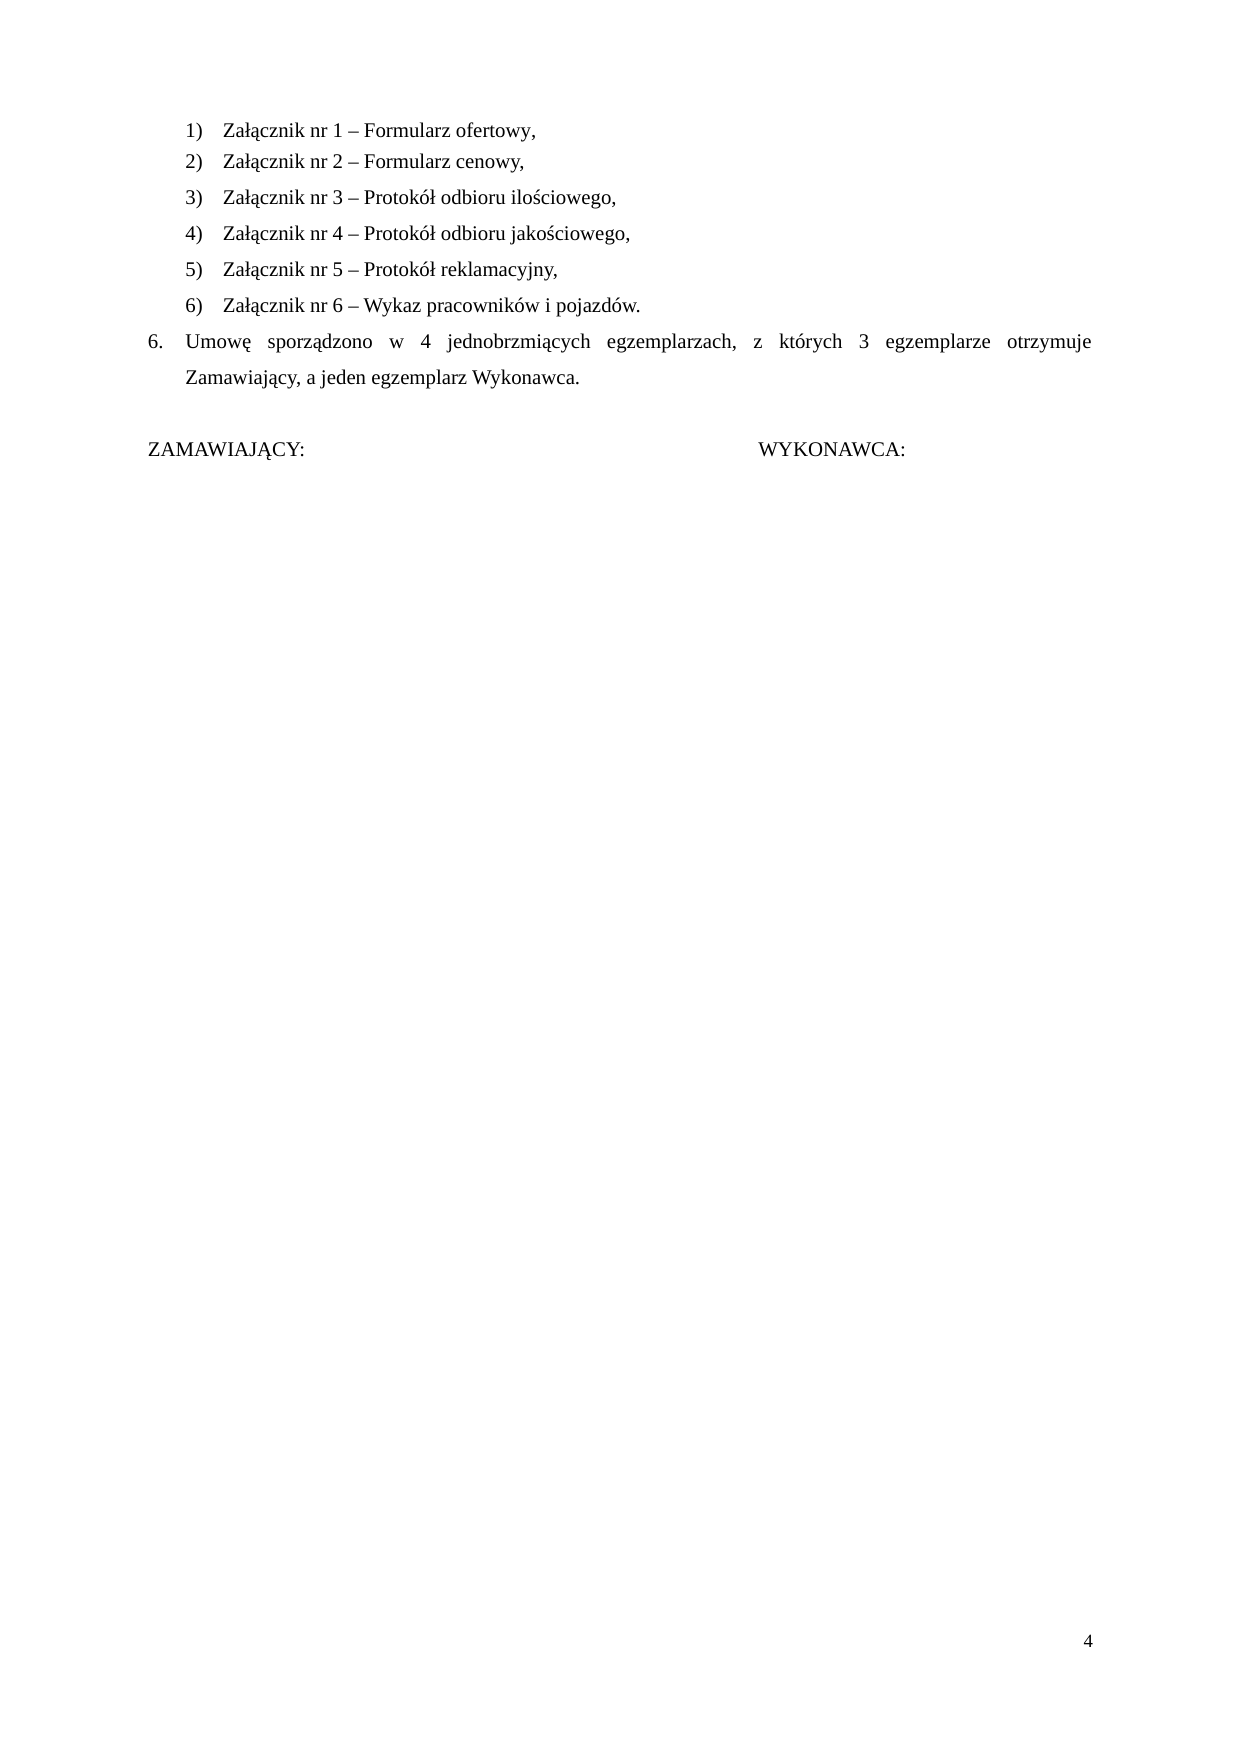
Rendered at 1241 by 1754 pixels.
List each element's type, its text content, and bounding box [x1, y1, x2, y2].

list Załącznik nr 4 – Protokół odbioru jakościowego, [185, 221, 1093, 245]
list Załącznik nr 3 – Protokół odbioru ilościowego, [185, 184, 1093, 209]
list Załącznik nr 2 – Formularz cenowy, [185, 148, 1093, 173]
list Załącznik nr 5 – Protokół reklamacyjny, [185, 257, 1093, 281]
list Załącznik nr 6 – Wykaz pracowników i pojazdów. [185, 293, 1093, 317]
text ZAMAWIAJĄCY: WYKONAWCA: [148, 437, 1093, 461]
subtitle Załącznik nr 1 – Formularz ofertowy, [185, 118, 1093, 142]
list Umowę sporządzono w 4 jednobrzmiących egzemplarzach, z których 3 egzemplarze otrzymuje Zamawiający, a jeden egzemplarz Wykonawca. [148, 329, 1093, 389]
